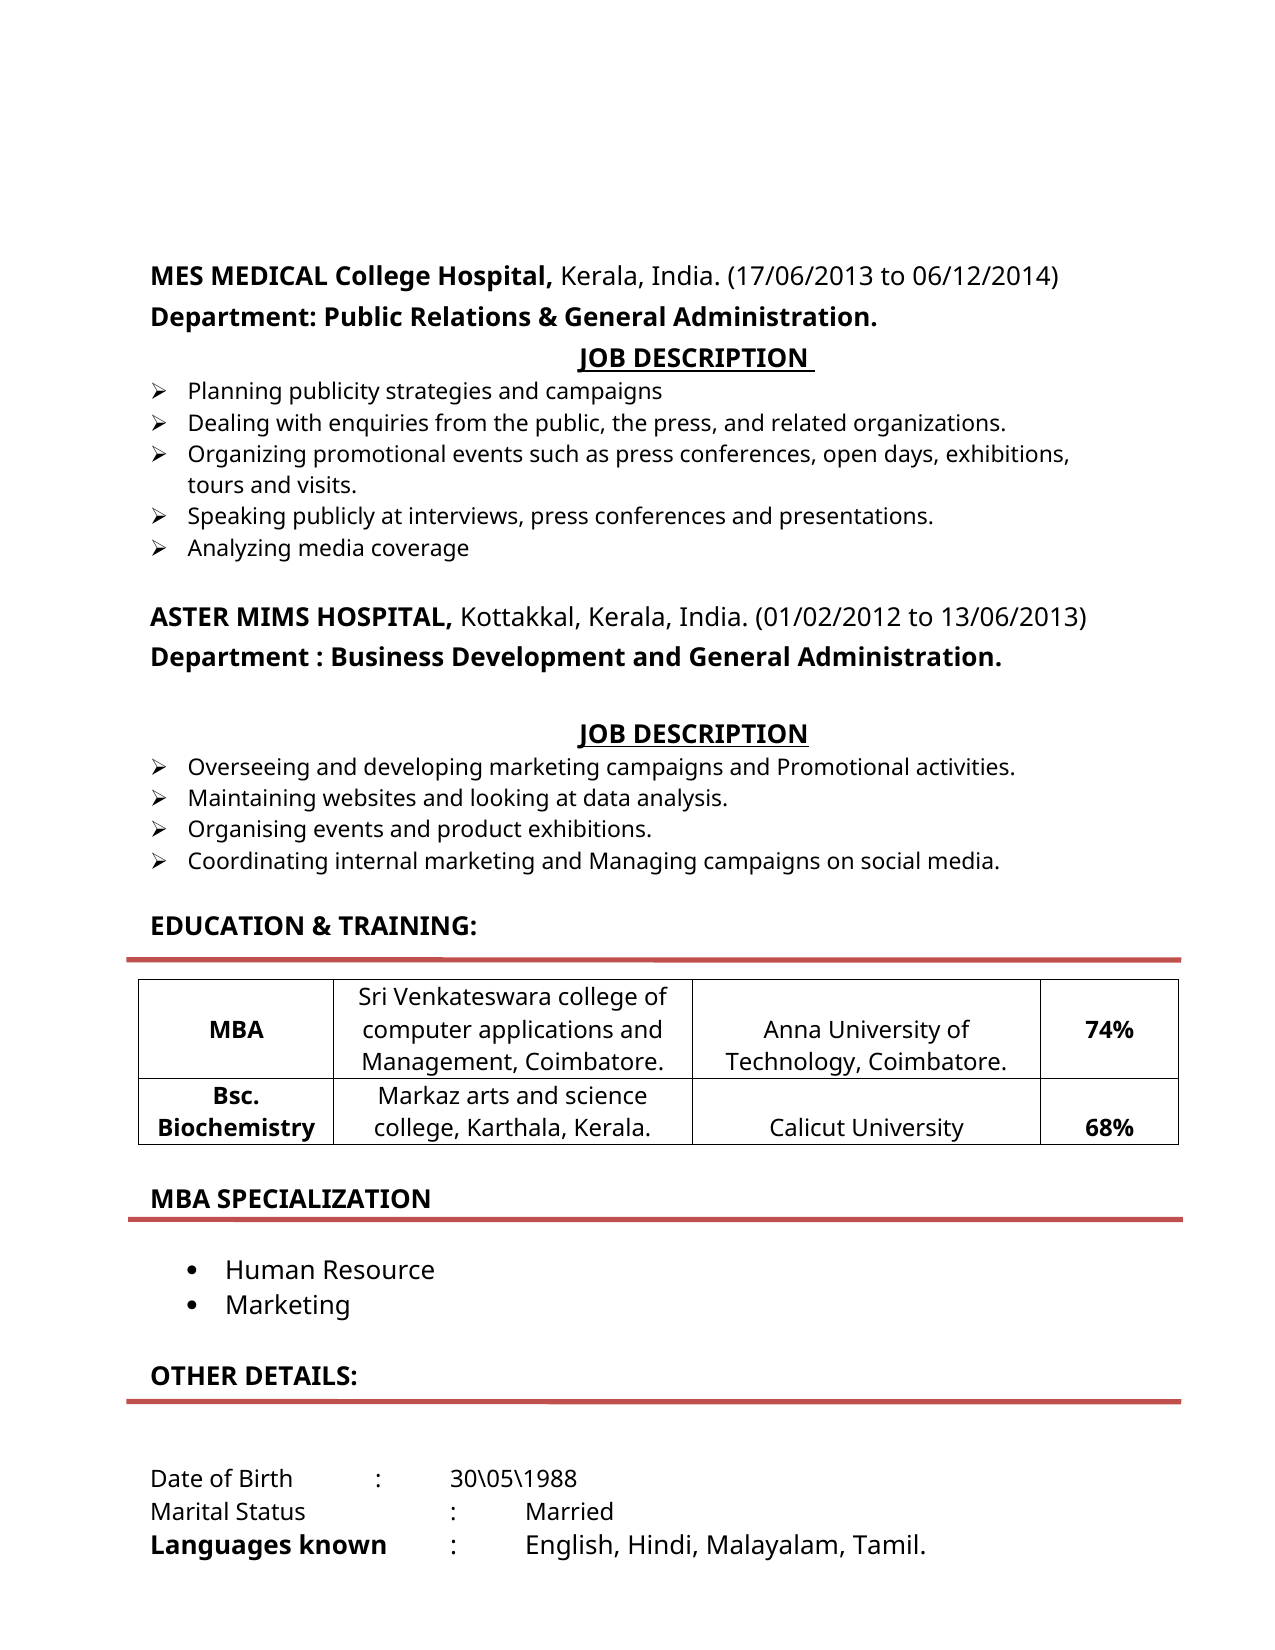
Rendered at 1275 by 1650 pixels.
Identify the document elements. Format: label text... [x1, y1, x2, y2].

text Marital Status : Married [150, 1494, 1125, 1527]
table_header 74% [1041, 980, 1178, 1078]
text Date of Birth : 30\05\1988 [150, 1462, 1125, 1494]
list Organizing promotional events such as press conferences, open days, exhibitions, tours and visits. [150, 438, 1125, 500]
list Coordinating internal marketing and Managing campaigns on social media. [150, 845, 1125, 876]
list Overseeing and developing marketing campaigns and Promotional activities. [150, 751, 1125, 782]
text ASTER MIMS HOSPITAL, Kottakkal, Kerala, India. (01/02/2012 to 13/06/2013) [150, 598, 1125, 634]
list Dealing with enquiries from the public, the press, and related organizations. [150, 406, 1125, 438]
table_cell 68% [1041, 1079, 1178, 1144]
table_cell Calicut University [693, 1079, 1040, 1144]
list Speaking publicly at interviews, press conferences and presentations. [150, 500, 1125, 531]
text Department : Business Development and General Administration. [150, 639, 1125, 674]
list Analyzing media coverage [150, 531, 1125, 563]
text EDUCATION & TRAINING: [150, 908, 1125, 943]
text Department: Public Relations & General Administration. [150, 299, 1125, 334]
list JOB DESCRIPTION [262, 715, 1125, 751]
text MBA SPECIALIZATION [150, 1180, 1125, 1216]
table_cell Markaz arts and science college, Karthala, Kerala. [334, 1079, 692, 1144]
table_cell Bsc. Biochemistry [139, 1079, 333, 1144]
table_header Anna University of Technology, Coimbatore. [693, 980, 1040, 1078]
list Human Resource [187, 1251, 1125, 1287]
list Organising events and product exhibitions. [150, 813, 1125, 845]
text MES MEDICAL College Hospital, Kerala, India. (17/06/2013 to 06/12/2014) [150, 258, 1125, 293]
list Maintaining websites and looking at data analysis. [150, 782, 1125, 813]
list Planning publicity strategies and campaigns [150, 375, 1125, 406]
table_header Sri Venkateswara college of computer applications and Management, Coimbatore. [334, 980, 692, 1078]
table_header MBA [139, 980, 333, 1078]
text Languages known : English, Hindi, Malayalam, Tamil. [150, 1527, 1125, 1562]
list JOB DESCRIPTION [262, 340, 1125, 375]
text OTHER DETAILS: [150, 1358, 1125, 1393]
list Marketing [187, 1287, 1125, 1322]
